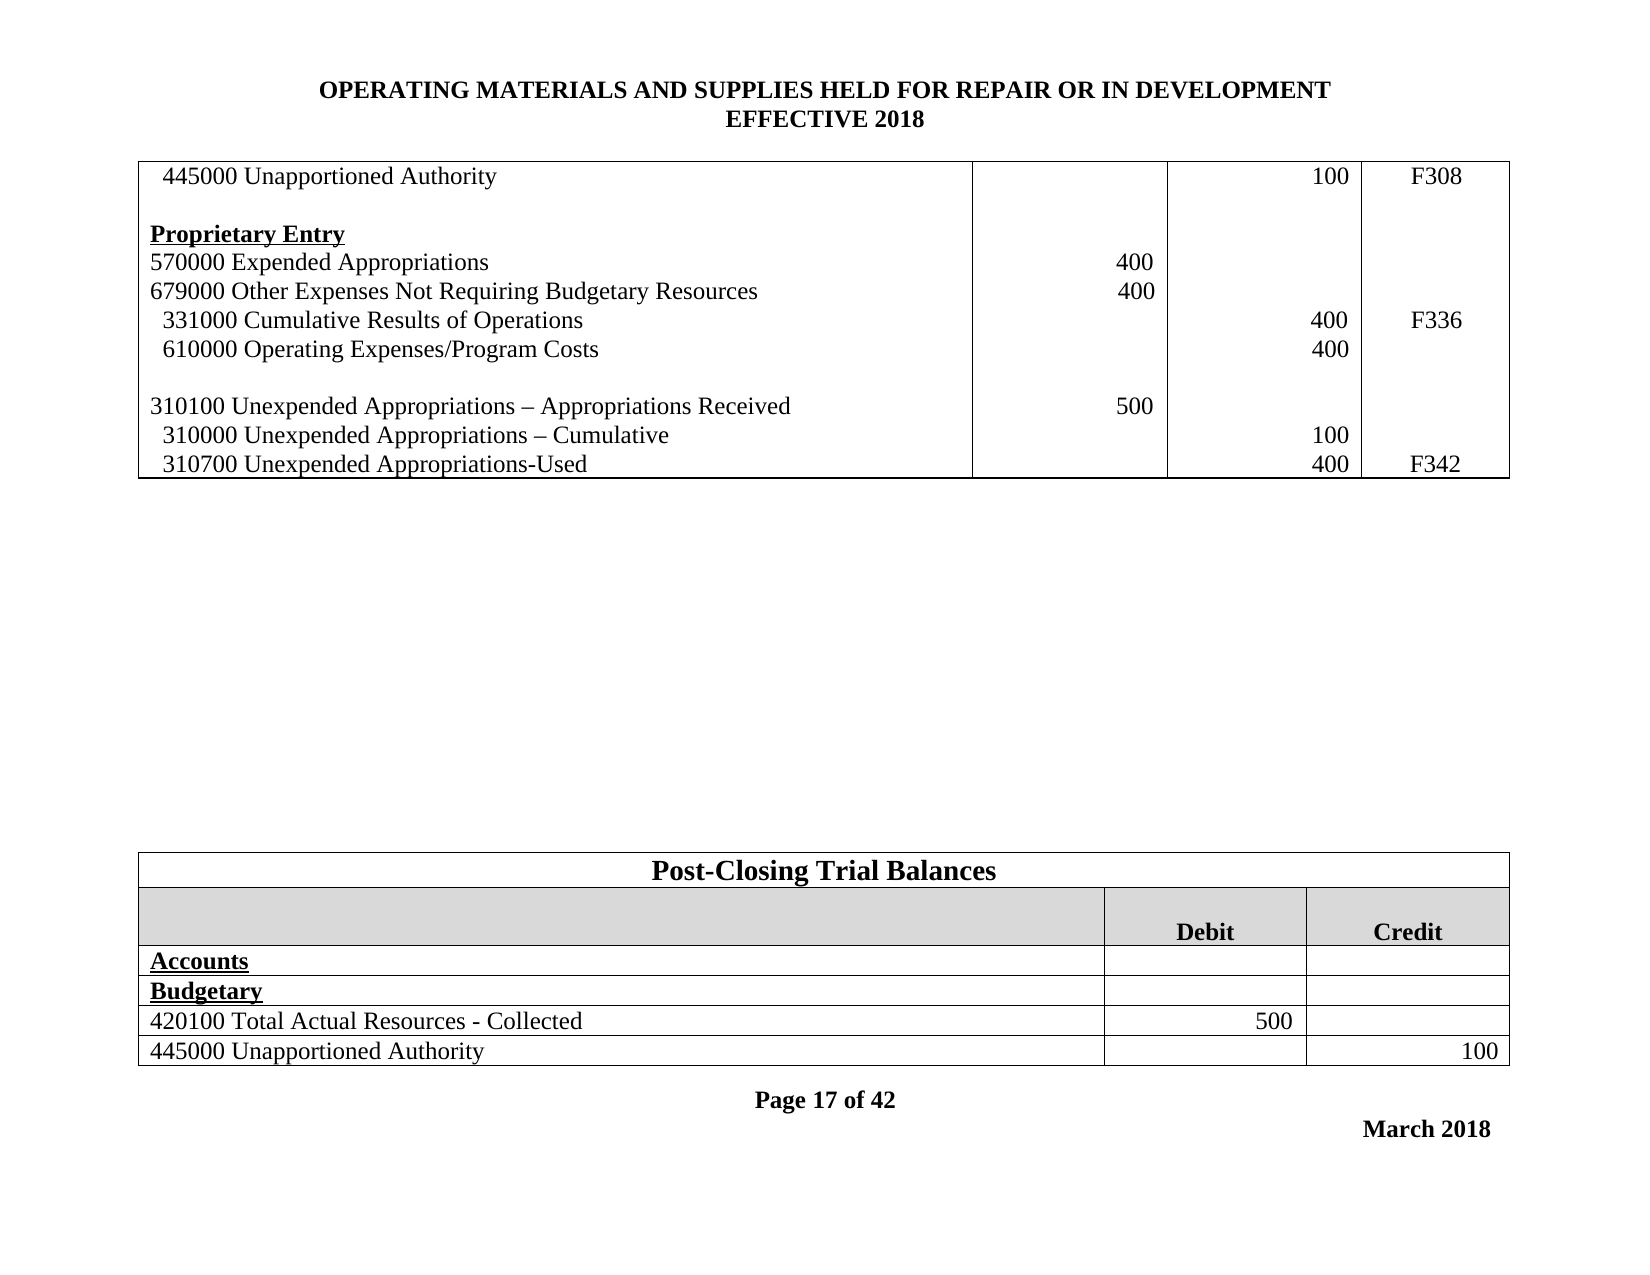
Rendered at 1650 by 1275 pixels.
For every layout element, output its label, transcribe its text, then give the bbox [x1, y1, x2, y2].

table_cell [139, 888, 1104, 945]
table_cell Credit [1307, 888, 1509, 945]
table_cell [1105, 946, 1306, 975]
table_cell Accounts [139, 946, 1104, 975]
table_cell 500 [1105, 1006, 1306, 1035]
table_cell 500 100 400 400 500 [973, 162, 1167, 477]
table_cell 420100 Total Actual Resources - Collected [139, 1006, 1104, 1035]
table_cell 445000 Unapportioned Authority [139, 1036, 1104, 1064]
table_cell F302 F308 F336 F342 [1362, 162, 1509, 477]
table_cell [1168, 162, 1361, 477]
table_header Post-Closing Trial Balances [139, 853, 1509, 887]
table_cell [139, 162, 972, 477]
table_cell [1307, 946, 1509, 975]
table_cell [1307, 976, 1509, 1005]
table_cell Budgetary [139, 976, 1104, 1005]
table_cell [1307, 1006, 1509, 1035]
table_cell 100 [1307, 1036, 1509, 1064]
table_cell Debit [1105, 888, 1306, 945]
table_cell [1105, 976, 1306, 1005]
table_cell [1105, 1036, 1306, 1064]
